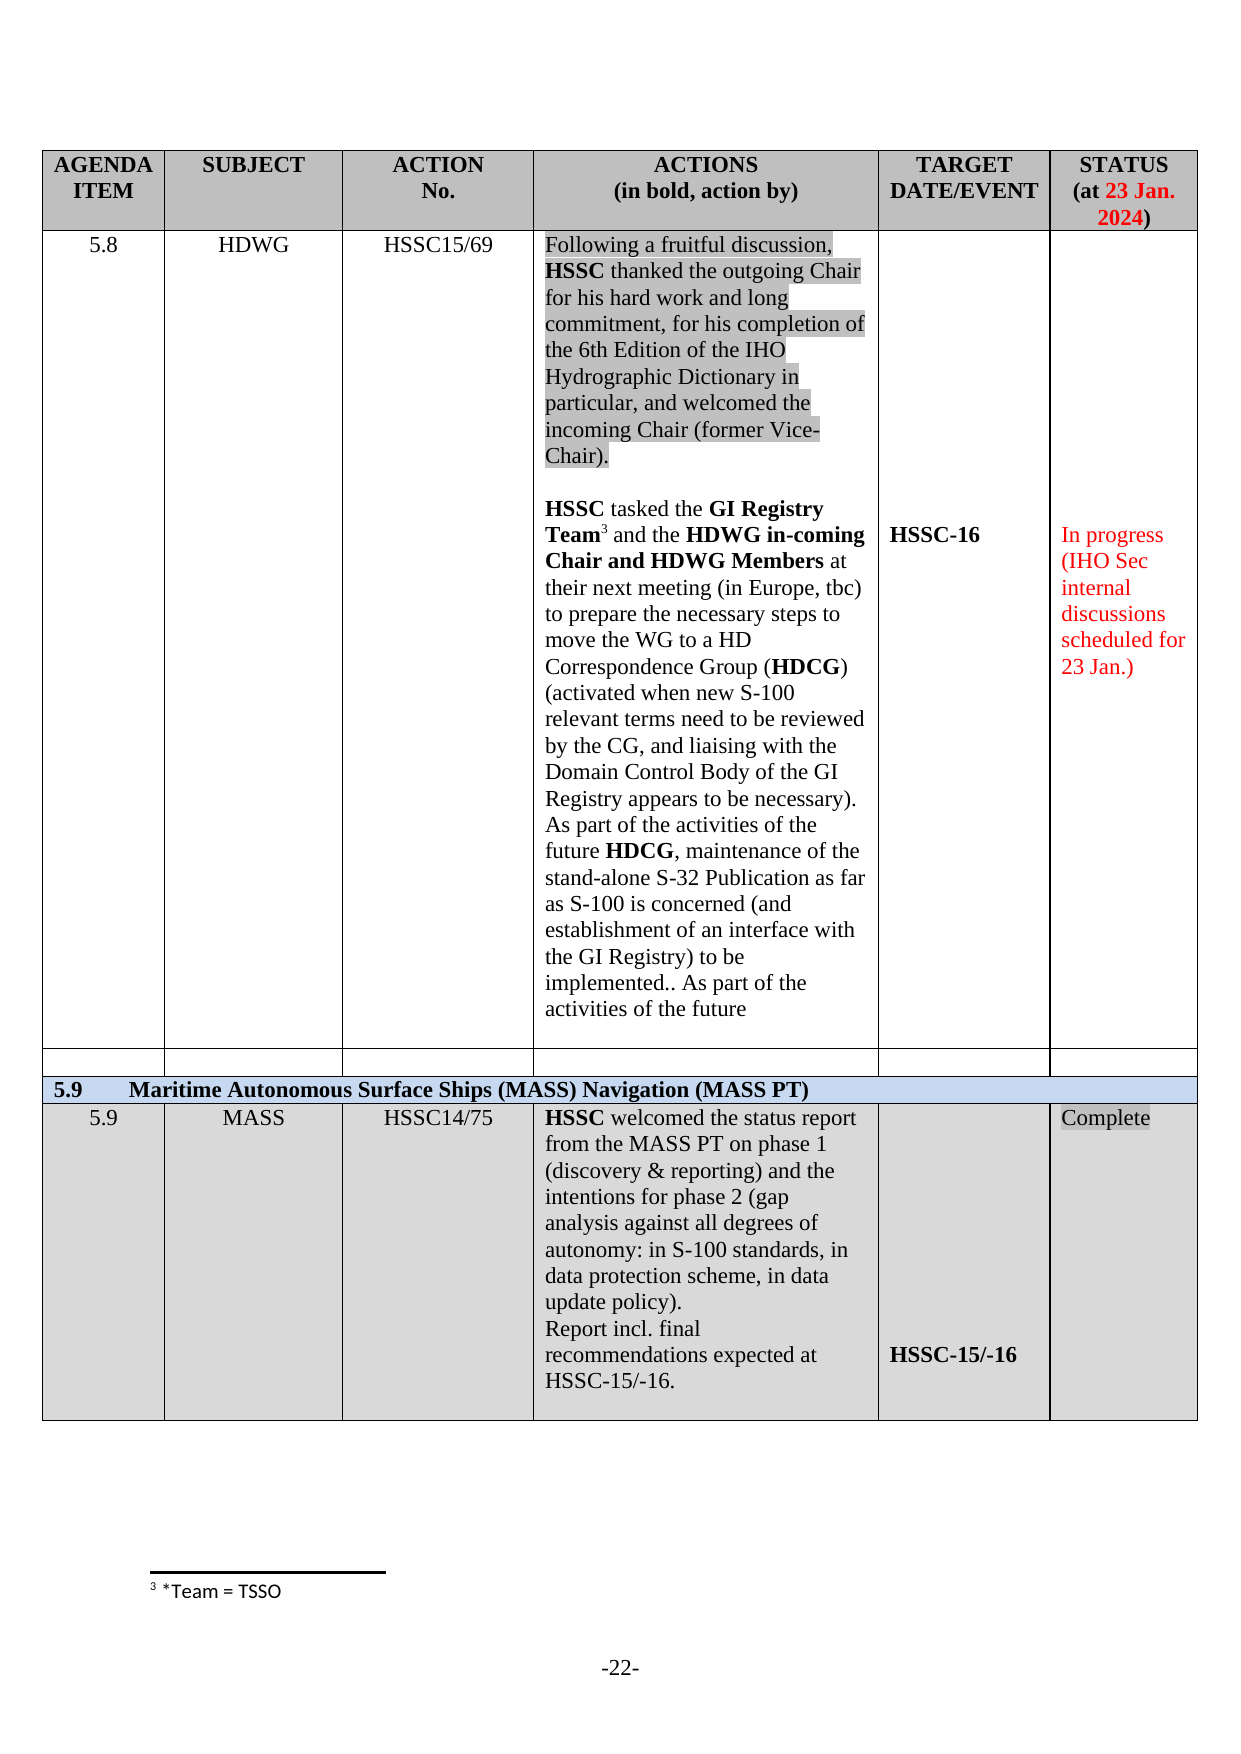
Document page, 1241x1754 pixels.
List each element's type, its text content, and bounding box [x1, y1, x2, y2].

table_cell HSSC15/69 [343, 231, 533, 1048]
table_cell HSSC welcomed the status report from the MASS PT on phase 1 (discovery & reporting) and the intentions for phase 2 (gap analysis against all degrees of autonomy: in S-100 standards, in data protection scheme, in data update policy). Report incl. final recommendations expected at HSSC-15/-16. [534, 1104, 878, 1420]
table_cell HDWG [165, 231, 342, 1048]
table_cell HSSC14/75 [343, 1104, 533, 1420]
table_cell [165, 1049, 342, 1076]
table_cell [879, 1049, 1049, 1076]
table_cell [1051, 1049, 1197, 1076]
table_cell [43, 1049, 164, 1076]
table_cell Complete [1051, 1104, 1197, 1420]
table_cell 5.9 Maritime Autonomous Surface Ships (MASS) Navigation (MASS PT) [43, 1077, 1197, 1103]
table_cell HSSC-16 [879, 231, 1049, 1048]
table_header ACTIONS (in bold, action by) [534, 151, 878, 230]
table_header ACTION No. [343, 151, 533, 230]
table_header TARGET DATE/EVENT [879, 151, 1049, 230]
table_cell [534, 1049, 878, 1076]
table_cell 5.9 [43, 1104, 164, 1420]
table_cell MASS [165, 1104, 342, 1420]
table_header AGENDA ITEM [43, 151, 164, 230]
table_cell HSSC-15/-16 [879, 1104, 1049, 1420]
table_cell 5.8 [43, 231, 164, 1048]
table_header STATUS (at 23 Jan. 2024) [1051, 151, 1197, 230]
table_header SUBJECT [165, 151, 342, 230]
table_cell In progress (IHO Sec internal discussions scheduled for 23 Jan.) [1051, 231, 1197, 1048]
table_cell [343, 1049, 533, 1076]
table_cell Following a fruitful discussion, HSSC thanked the outgoing Chair for his hard work and long commitment, for his completion of the 6th Edition of the IHO Hydrographic Dictionary in particular, and welcomed the incoming Chair (former Vice-Chair). HSSC tasked the GI Registry Team and the HDWG in-coming Chair and HDWG Members at their next meeting (in Europe, tbc) to prepare the necessary steps to move the WG to a HD Correspondence Group (HDCG) (activated when new S-100 relevant terms need to be reviewed by the CG, and liaising with the Domain Control Body of the GI Registry appears to be necessary). As part of the activities of the future HDCG, maintenance of the stand-alone S-32 Publication as far as S-100 is concerned (and establishment of an interface with the GI Registry) to be implemented.. As part of the activities of the future [534, 231, 878, 1048]
